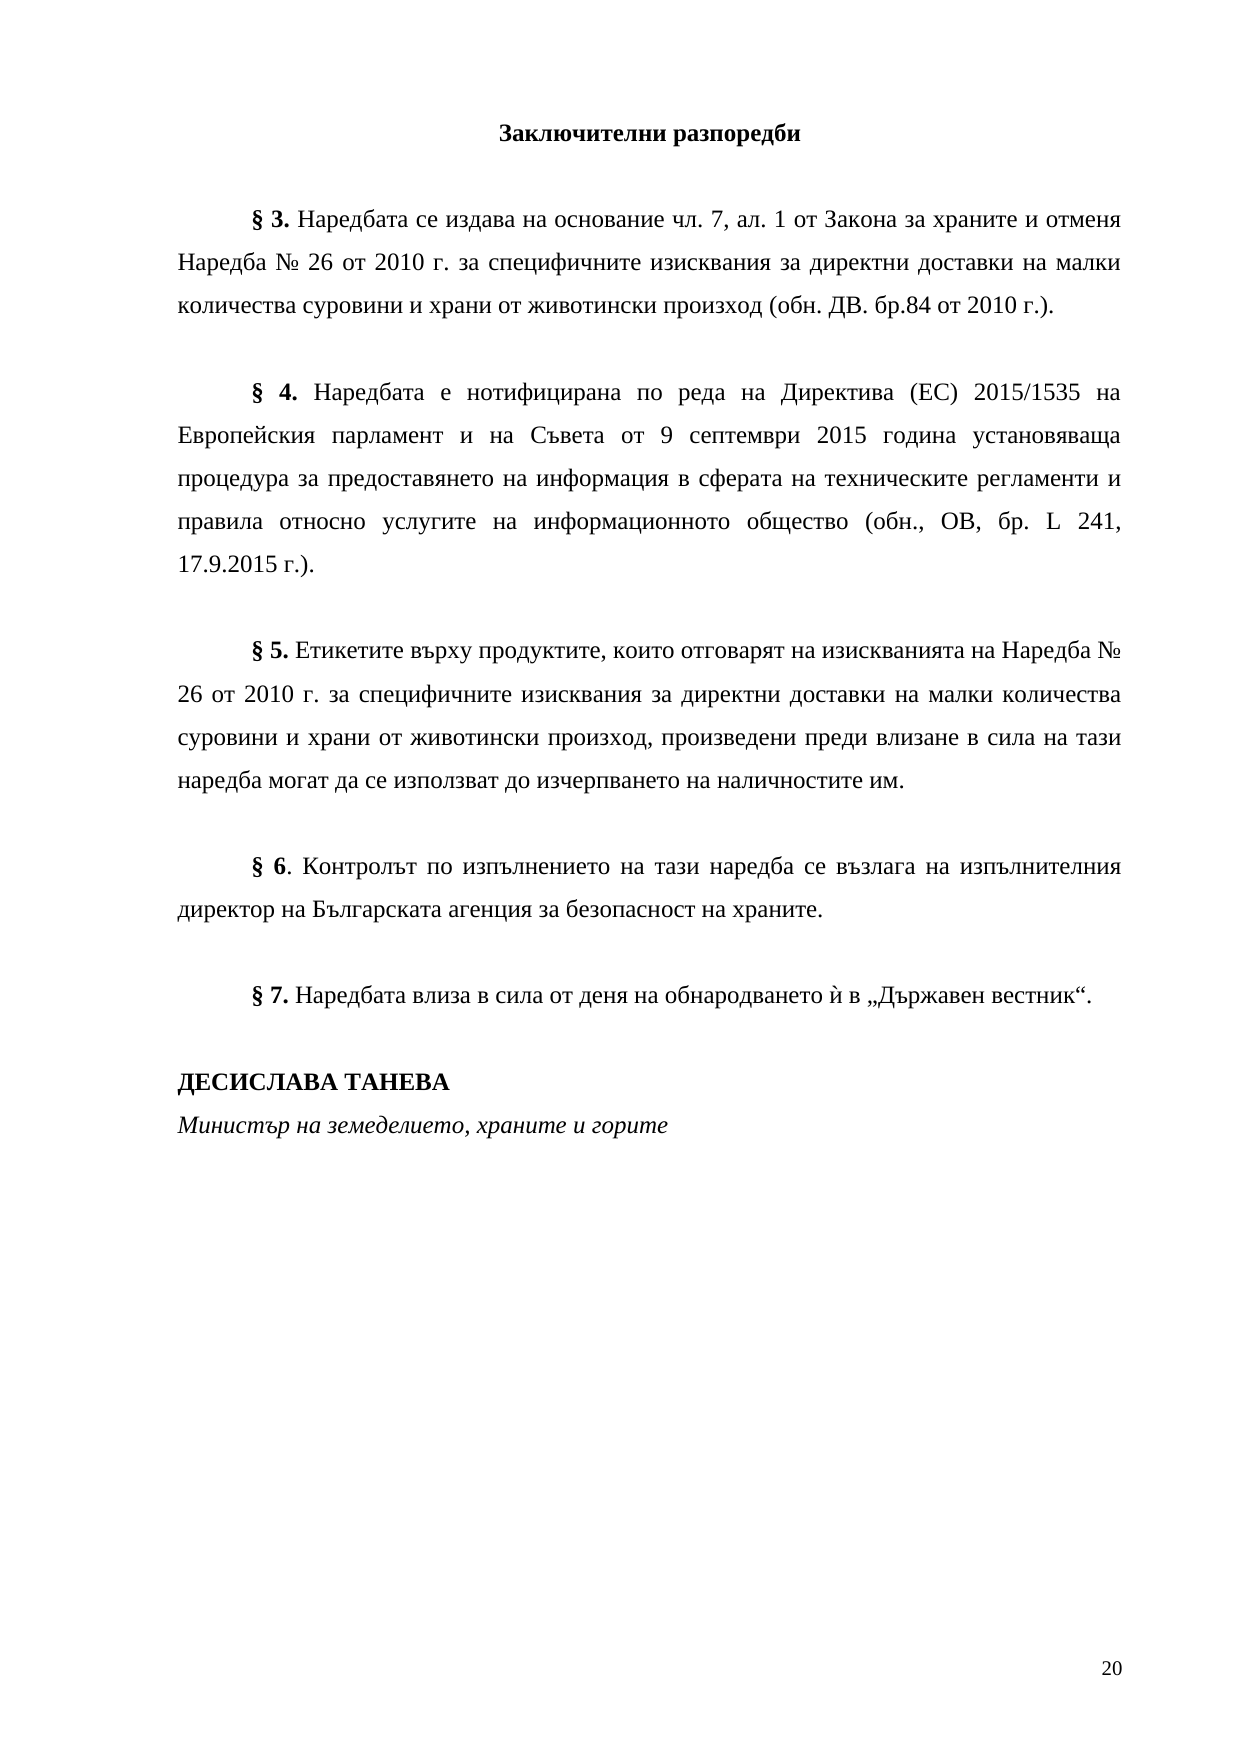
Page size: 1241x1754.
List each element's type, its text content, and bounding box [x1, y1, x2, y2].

text Десислава Танева [177, 1067, 1122, 1096]
text § 5. Етикетите върху продуктите, които отговарят на изискванията на Наредба № 26 oт 2010 г. за специфичните изисквания за директни доставки на малки количества суровини и храни от животински произход, произведени преди влизане в сила на тази наредба могат да се използват до изчерпването на наличностите им. [177, 636, 1122, 794]
text Заключителни разпоредби [177, 118, 1122, 147]
text § 4. Наредбата е нотифицирана по реда на Директива (ЕС) 2015/1535 на Европейския парламент и на Съвета от 9 септември 2015 година установяваща процедура за предоставянето на информация в сферата на техническите регламенти и правила относно услугите на информационното общество (обн., ОВ, бр. L 241, 17.9.2015 г.). [177, 377, 1122, 578]
text § 3. Наредбата се издава на основание чл. 7, ал. 1 от Закона за храните и отменя Наредба № 26 от 2010 г. за специфичните изисквания за директни доставки на малки количества суровини и храни от животински произход (обн. ДВ. бр.84 от 2010 г.). [177, 204, 1122, 319]
text Министър на земеделието, храните и горите [177, 1110, 1122, 1139]
text § 6. Контролът по изпълнението на тази наредба се възлага на изпълнителния директор на Българската агенция за безопасност на храните. [177, 851, 1122, 923]
text § 7. Наредбата влиза в сила от деня на обнародването ѝ в „Държавен вестник“. [177, 981, 1122, 1009]
